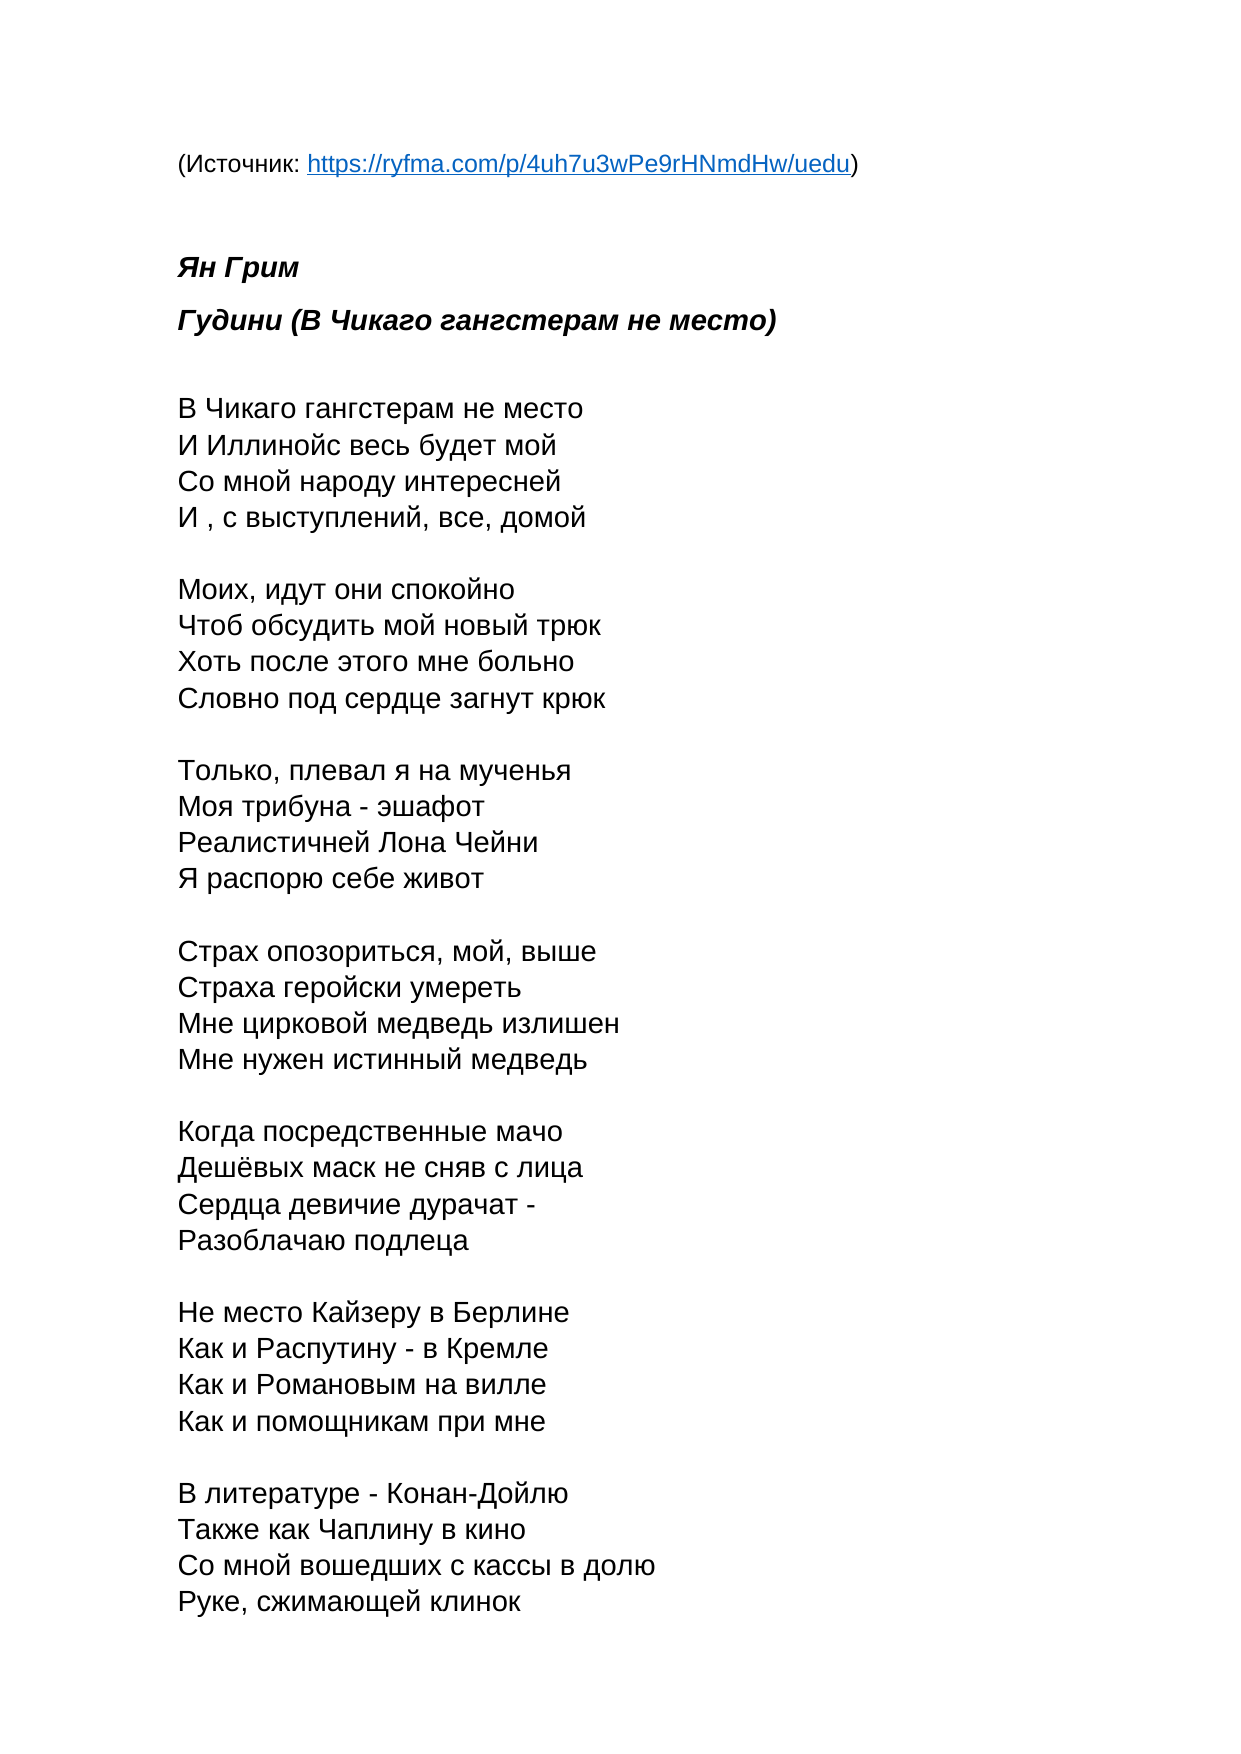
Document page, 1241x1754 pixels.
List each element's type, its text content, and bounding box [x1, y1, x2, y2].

text Ян Грим [177, 250, 1152, 283]
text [177, 118, 1152, 178]
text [177, 355, 1152, 1618]
text Гудини (В Чикаго гангстерам не место) [177, 302, 1152, 336]
